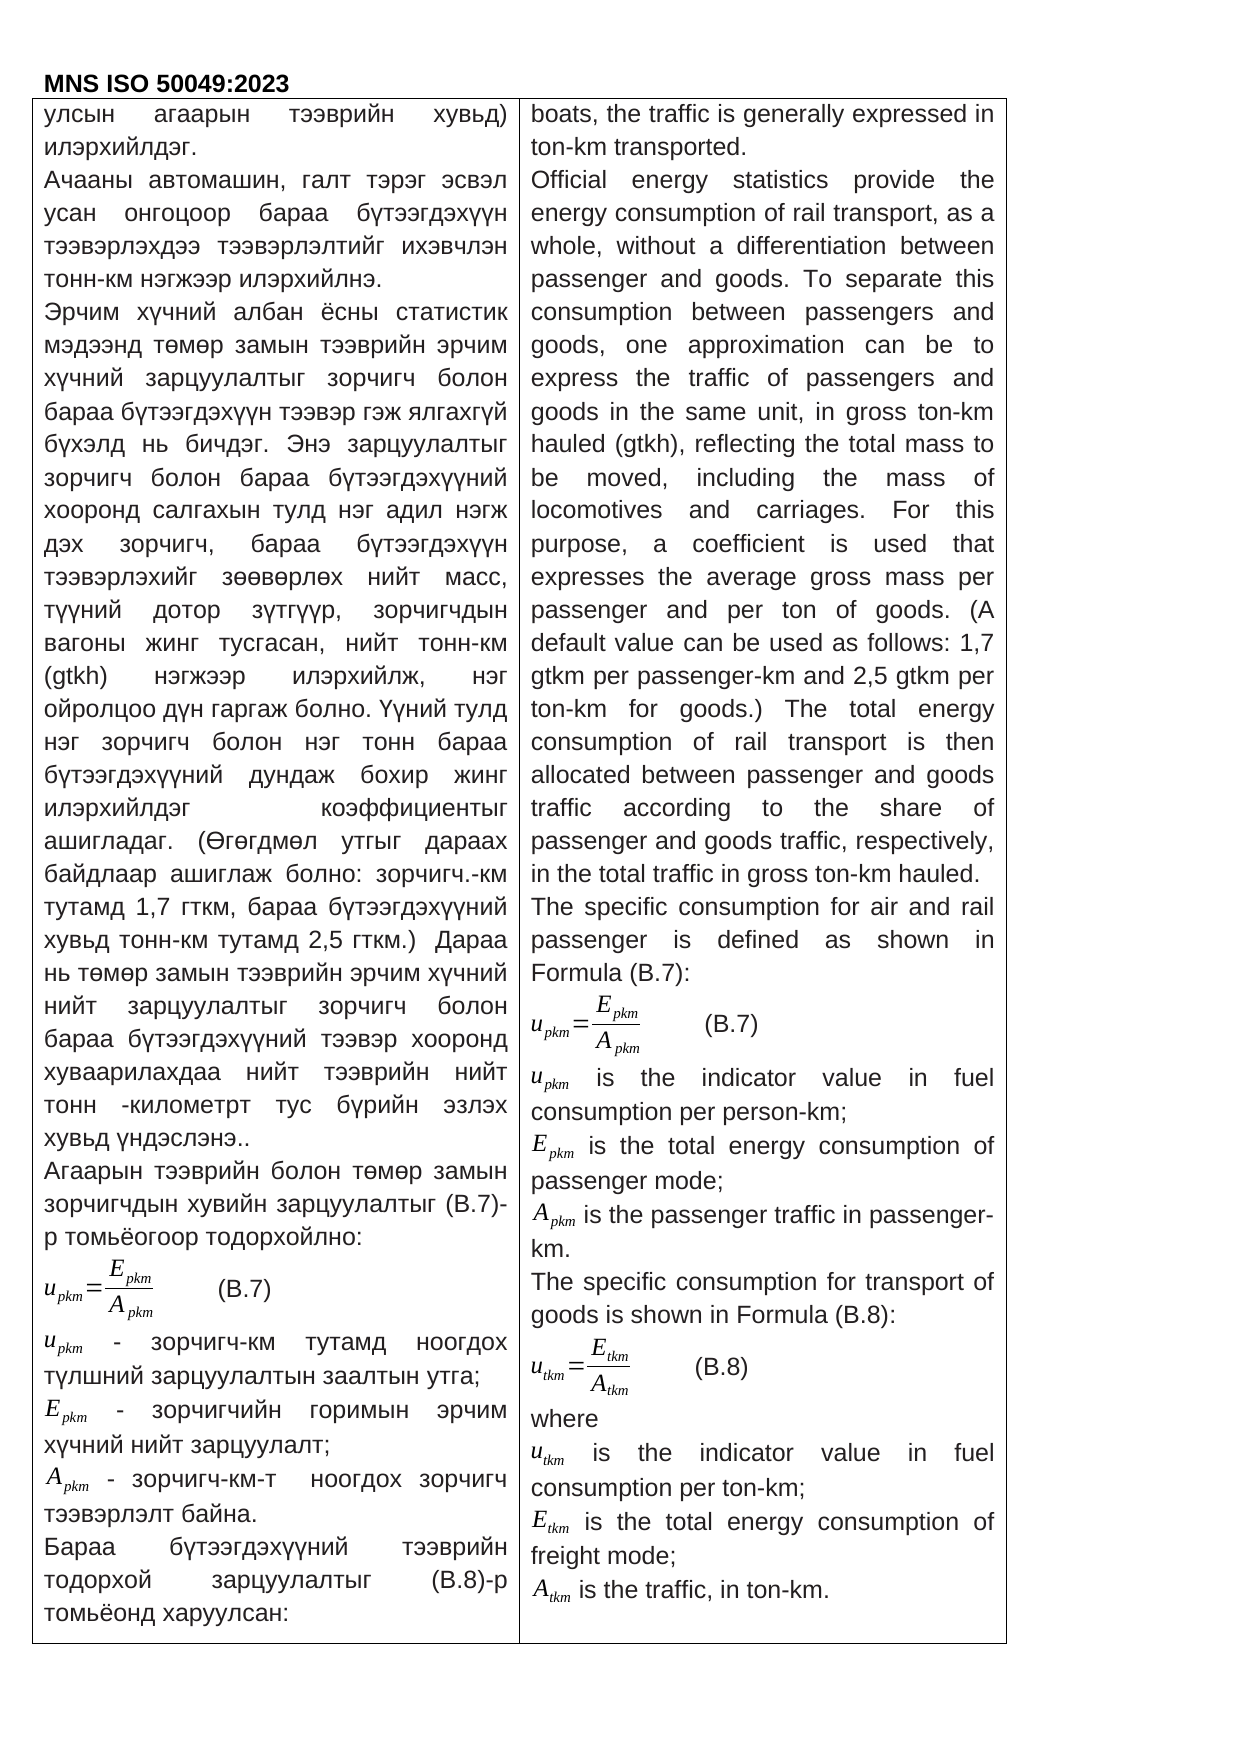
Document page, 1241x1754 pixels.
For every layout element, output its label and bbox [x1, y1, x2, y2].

table_header [520, 99, 1006, 1643]
table_header [33, 99, 519, 1643]
